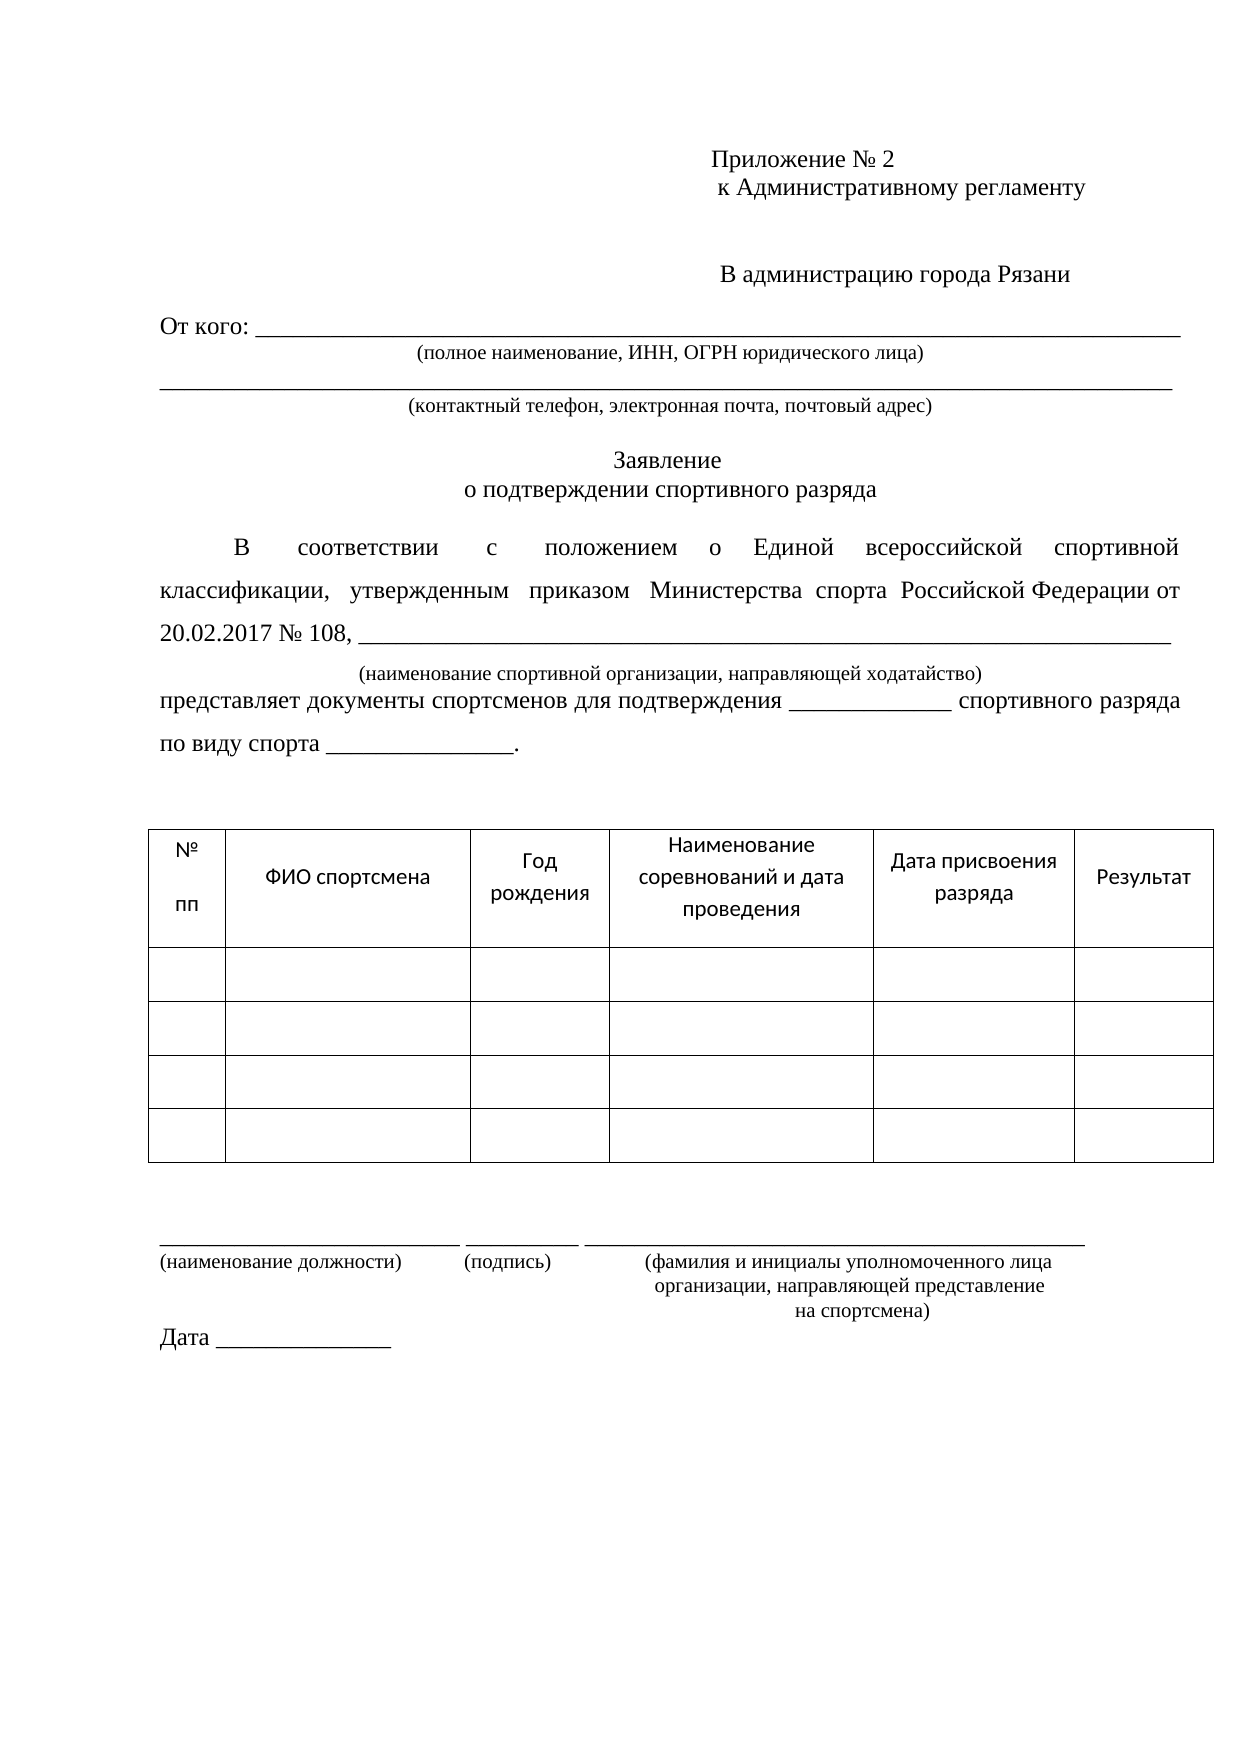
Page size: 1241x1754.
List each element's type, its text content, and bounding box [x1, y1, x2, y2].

table_cell [226, 1002, 470, 1054]
text Дата ______________ [159, 1322, 1181, 1350]
table_header Результат [1075, 830, 1213, 947]
table_cell [226, 1056, 470, 1108]
table_cell [874, 1056, 1074, 1108]
table_cell [1075, 1002, 1213, 1054]
table_cell [1075, 948, 1213, 1001]
table_header ФИО спортсмена [226, 830, 470, 947]
table_cell [471, 1002, 609, 1054]
table_cell [610, 1056, 873, 1108]
text (наименование должности) (подпись) (фамилия и инициалы уполномоченного лица [159, 1249, 1181, 1273]
text Заявление о подтверждении спортивного разряда [159, 446, 1181, 503]
table_cell [610, 1002, 873, 1054]
table_cell [874, 1109, 1074, 1162]
table_cell [471, 1056, 609, 1108]
text представляет документы спортсменов для подтверждения _____________ спортивного разряда по виду спорта _______________. [159, 685, 1181, 757]
table_header Наименование соревнований и дата проведения [610, 830, 873, 947]
table_cell [226, 948, 470, 1001]
table_cell [471, 1109, 609, 1162]
table_cell [149, 1002, 225, 1054]
text От кого: __________________________________________________________________________ [159, 311, 1181, 340]
table_cell [226, 1109, 470, 1162]
table_cell [1075, 1056, 1213, 1108]
text организации, направляющей представление [159, 1273, 1181, 1297]
table_cell [149, 1109, 225, 1162]
table_cell [1075, 1109, 1213, 1162]
table_cell [874, 1002, 1074, 1054]
table_cell [149, 1056, 225, 1108]
text В соответствии с положением о Единой всероссийской спортивной классификации, утвержденным приказом Министерства спорта Российской Федерации от 20.02.2017 № 108, _________________________________________________________________ [159, 532, 1181, 647]
table_cell [874, 948, 1074, 1001]
table_cell [610, 948, 873, 1001]
table_header № пп [149, 830, 225, 947]
text _________________________________________________________________________________ [159, 364, 1181, 393]
table_header Год рождения [471, 830, 609, 947]
text Приложение № 2 [381, 144, 1181, 172]
text (контактный телефон, электронная почта, почтовый адрес) [159, 393, 1181, 417]
text (полное наименование, ИНН, ОГРН юридического лица) [159, 340, 1181, 364]
text ________________________ _________ ________________________________________ [159, 1221, 1181, 1249]
text В администрацию города Рязани [676, 259, 1181, 287]
text на спортсмена) [159, 1297, 1181, 1322]
table_cell [149, 948, 225, 1001]
table_header Дата присвоения разряда [874, 830, 1074, 947]
table_cell [610, 1109, 873, 1162]
text (наименование спортивной организации, направляющей ходатайство) [159, 661, 1181, 685]
text к Административному регламенту [159, 172, 1181, 201]
table_cell [471, 948, 609, 1001]
